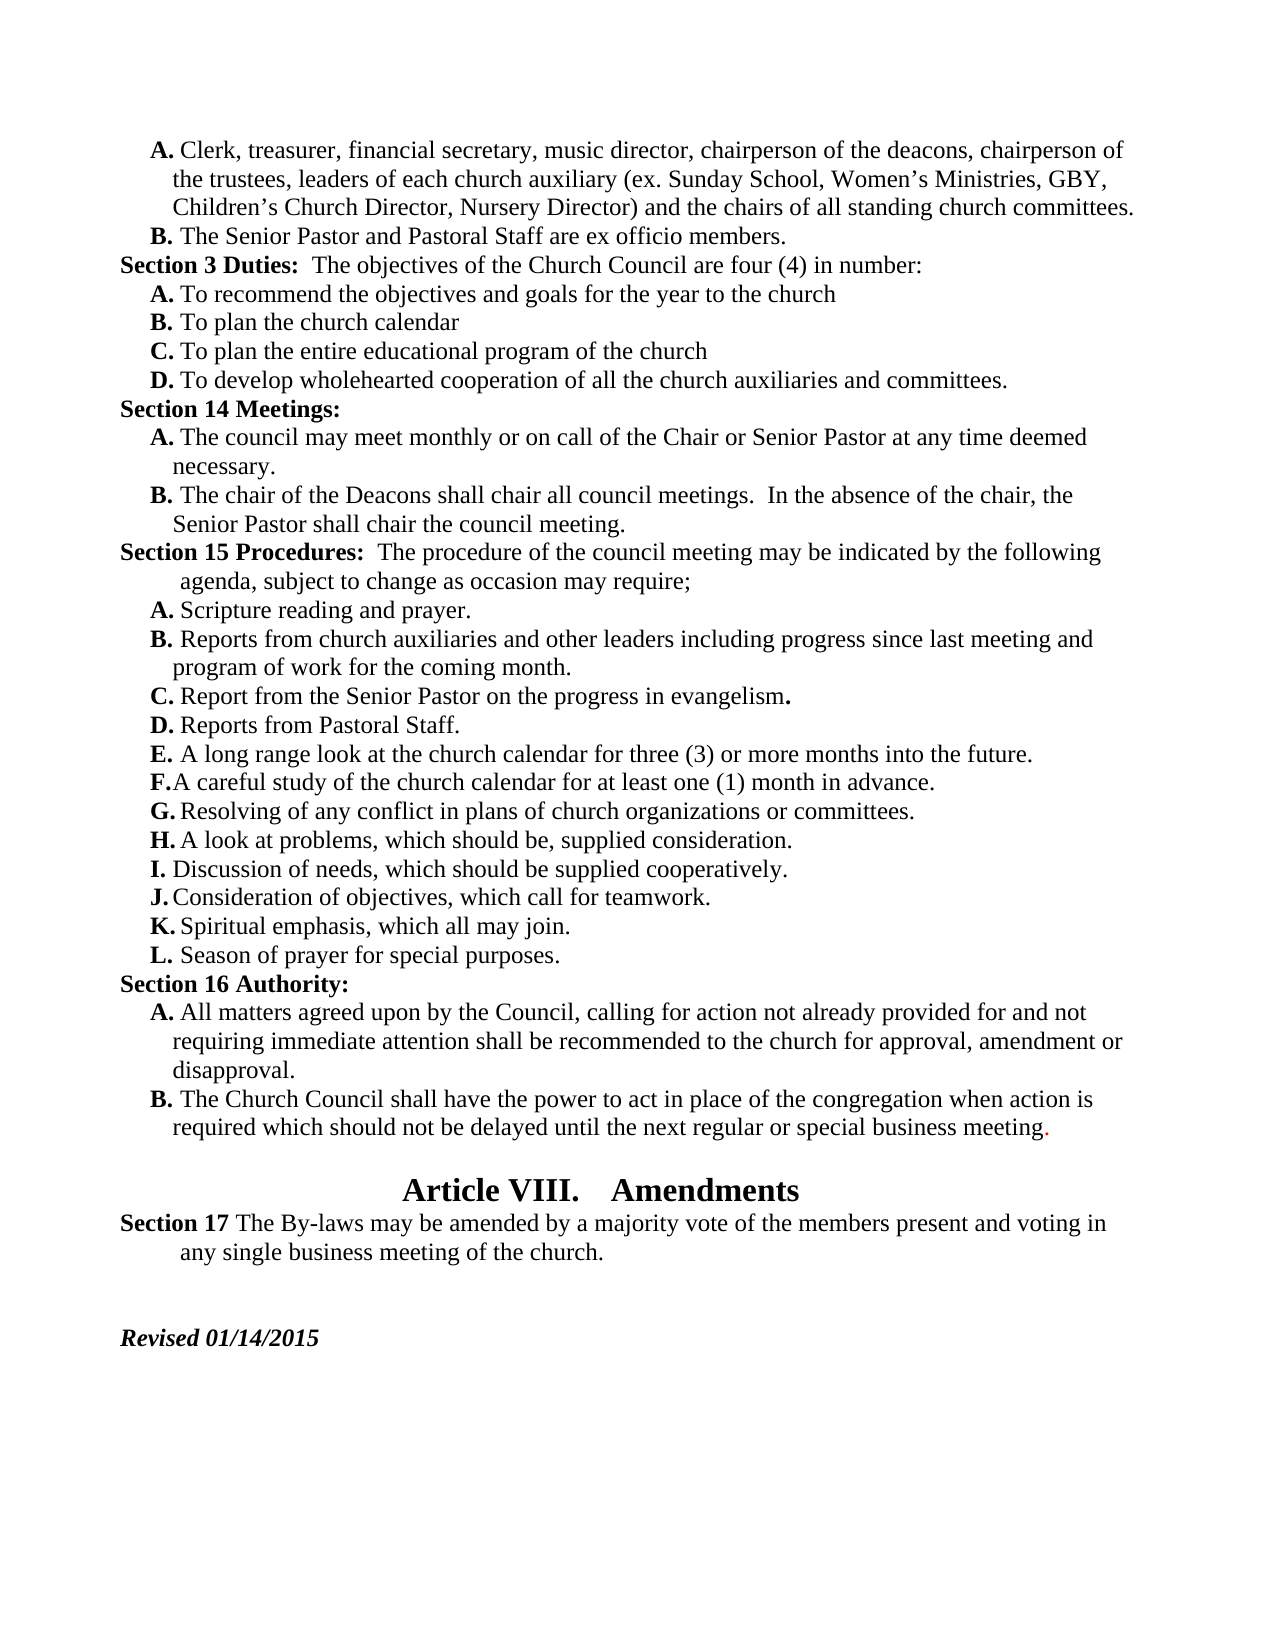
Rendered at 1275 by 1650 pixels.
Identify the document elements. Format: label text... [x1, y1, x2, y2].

list To recommend the objectives and goals for the year to the church [150, 279, 1140, 307]
list Resolving of any conflict in plans of church organizations or committees. [150, 796, 1140, 825]
list The Senior Pastor and Pastoral Staff are ex officio members. [150, 221, 1140, 250]
list A long range look at the church calendar for three (3) or more months into the future. [150, 739, 1140, 767]
list To develop wholehearted cooperation of all the church auxiliaries and committees. [150, 365, 1140, 394]
list Reports from Pastoral Staff. [150, 710, 1140, 739]
list Scripture reading and prayer. [150, 595, 1140, 624]
list To plan the church calendar [150, 307, 1140, 336]
list A careful study of the church calendar for at least one (1) month in advance. [150, 767, 1140, 796]
list A look at problems, which should be, supplied consideration. [150, 825, 1140, 854]
list Authority: [120, 969, 1140, 997]
list Duties: The objectives of the Church Council are four (4) in number: [120, 250, 1140, 279]
list Procedures: The procedure of the council meeting may be indicated by the following agenda, subject to change as occasion may require; [120, 537, 1140, 595]
list To plan the entire educational program of the church [150, 336, 1140, 365]
list Report from the Senior Pastor on the progress in evangelism. [150, 681, 1140, 710]
list The council may meet monthly or on call of the Chair or Senior Pastor at any time deemed necessary. [150, 422, 1140, 480]
list All matters agreed upon by the Council, calling for action not already provided for and not requiring immediate attention shall be recommended to the church for approval, amendment or disapproval. [150, 997, 1140, 1084]
list The Church Council shall have the power to act in place of the congregation when action is required which should not be delayed until the next regular or special business meeting. [150, 1084, 1140, 1141]
list Clerk, treasurer, financial secretary, music director, chairperson of the deacons, chairperson of the trustees, leaders of each church auxiliary (ex. Sunday School, Women’s Ministries, GBY, Children’s Church Director, Nursery Director) and the chairs of all standing church committees. [150, 135, 1140, 221]
list Discussion of needs, which should be supplied cooperatively. [150, 854, 1140, 882]
list Season of prayer for special purposes. [150, 940, 1140, 969]
list Consideration of objectives, which call for teamwork. [150, 882, 1140, 911]
list Reports from church auxiliaries and other leaders including progress since last meeting and program of work for the coming month. [150, 624, 1140, 681]
list Meetings: [120, 394, 1140, 422]
text Revised 01/14/2015 [120, 1323, 1140, 1352]
list Spiritual emphasis, which all may join. [150, 911, 1140, 940]
list The chair of the Deacons shall chair all council meetings. In the absence of the chair, the Senior Pastor shall chair the council meeting. [150, 480, 1140, 537]
list The By-laws may be amended by a majority vote of the members present and voting in any single business meeting of the church. [120, 1208, 1140, 1266]
list Amendments [120, 1170, 1140, 1208]
